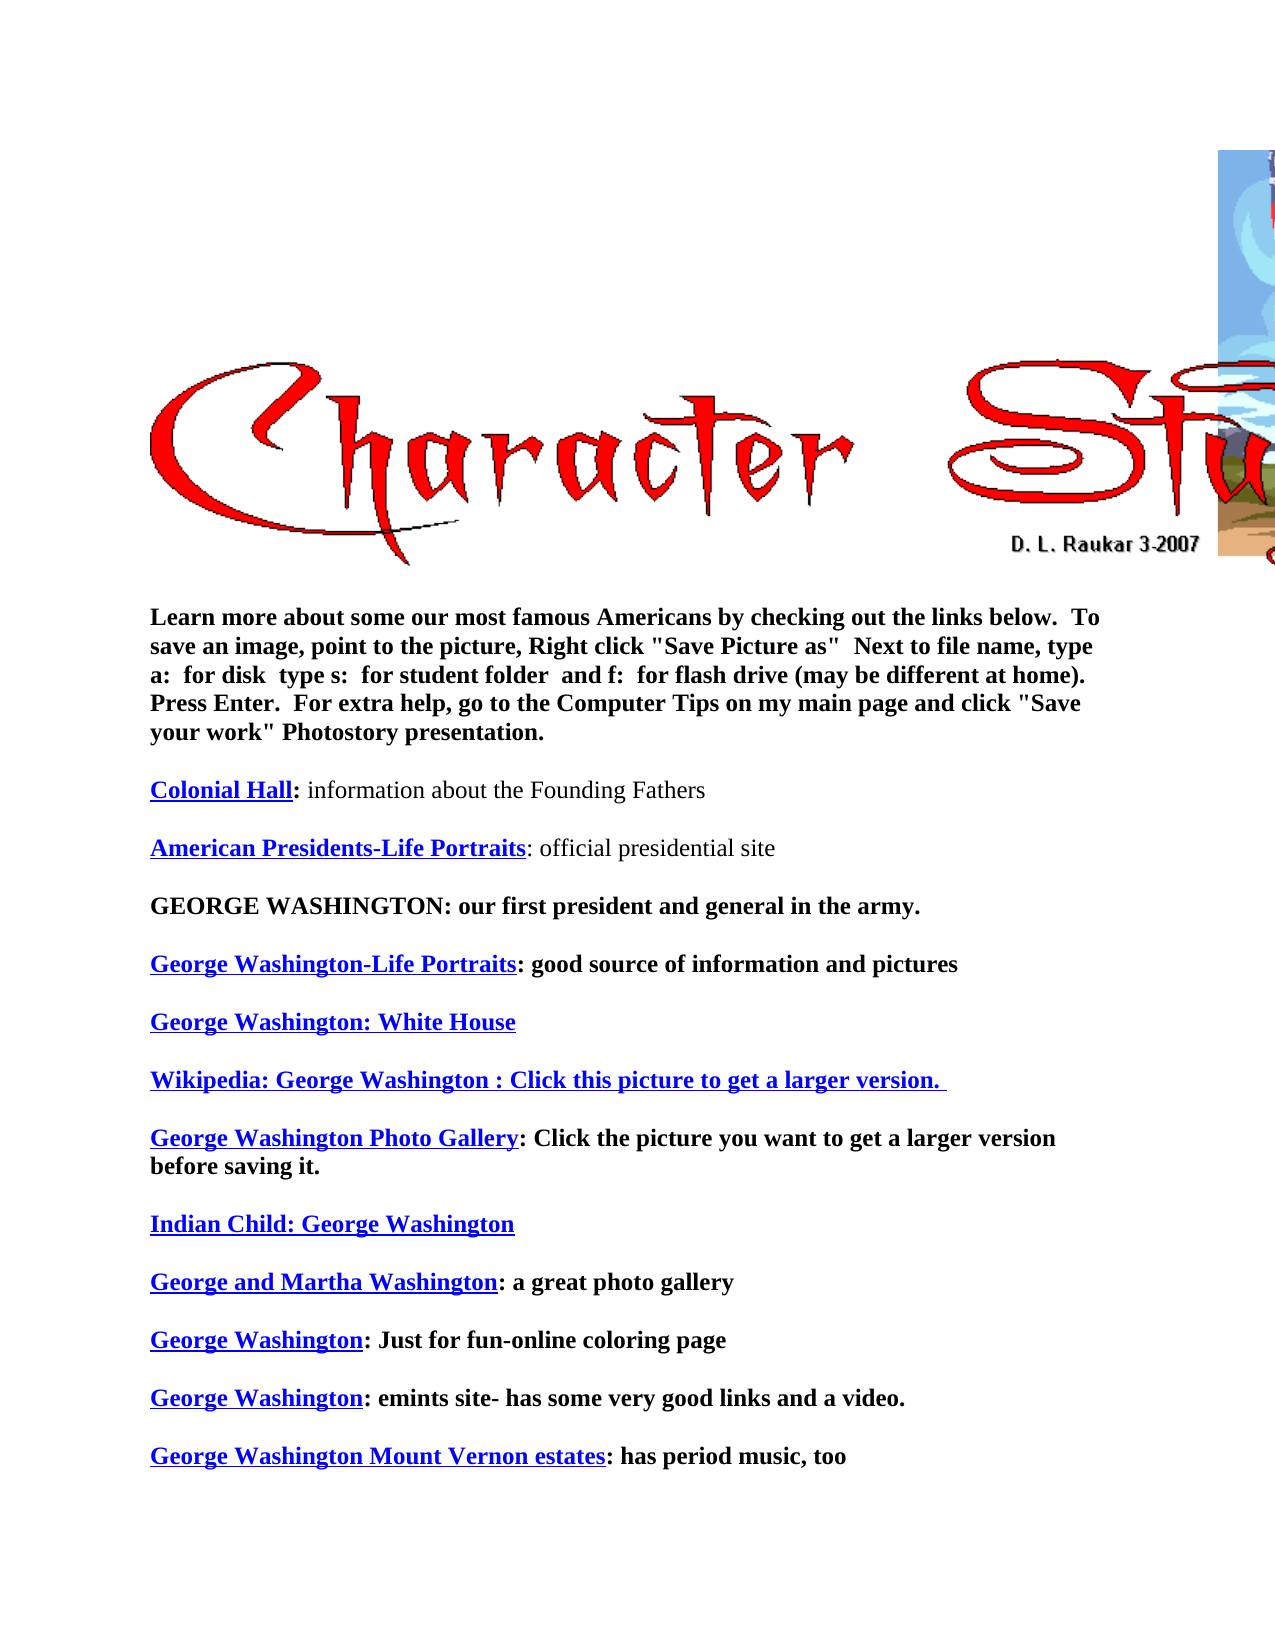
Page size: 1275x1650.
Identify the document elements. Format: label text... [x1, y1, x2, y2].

text Wikipedia: George Washington : Click this picture to get a larger version. [150, 1065, 1125, 1093]
text American Presidents-Life Portraits: official presidential site [150, 833, 1125, 862]
text GEORGE WASHINGTON: our first president and general in the army. [150, 891, 1125, 920]
text George and Martha Washington: a great photo gallery [150, 1267, 1125, 1296]
text Indian Child: George Washington [150, 1209, 1125, 1238]
text George Washington Photo Gallery: Click the picture you want to get a larger version before saving it. [150, 1123, 1125, 1180]
picture [150, 150, 1275, 574]
text Colonial Hall: information about the Founding Fathers [150, 775, 1125, 804]
text George Washington Mount Vernon estates: has period music, too [150, 1441, 1125, 1470]
text George Washington-Life Portraits: good source of information and pictures [150, 949, 1125, 978]
text George Washington: Just for fun-online coloring page [150, 1325, 1125, 1354]
text George Washington: emints site- has some very good links and a video. [150, 1383, 1125, 1412]
text George Washington: White House [150, 1007, 1125, 1036]
text Learn more about some our most famous Americans by checking out the links below. To save an image, point to the picture, Right click "Save Picture as" Next to file name, type a: for disk type s: for student folder and f: for flash drive (may be different at home). Press Enter. For extra help, go to the Computer Tips on my main page and click "Save your work" Photostory presentation. [150, 602, 1125, 746]
